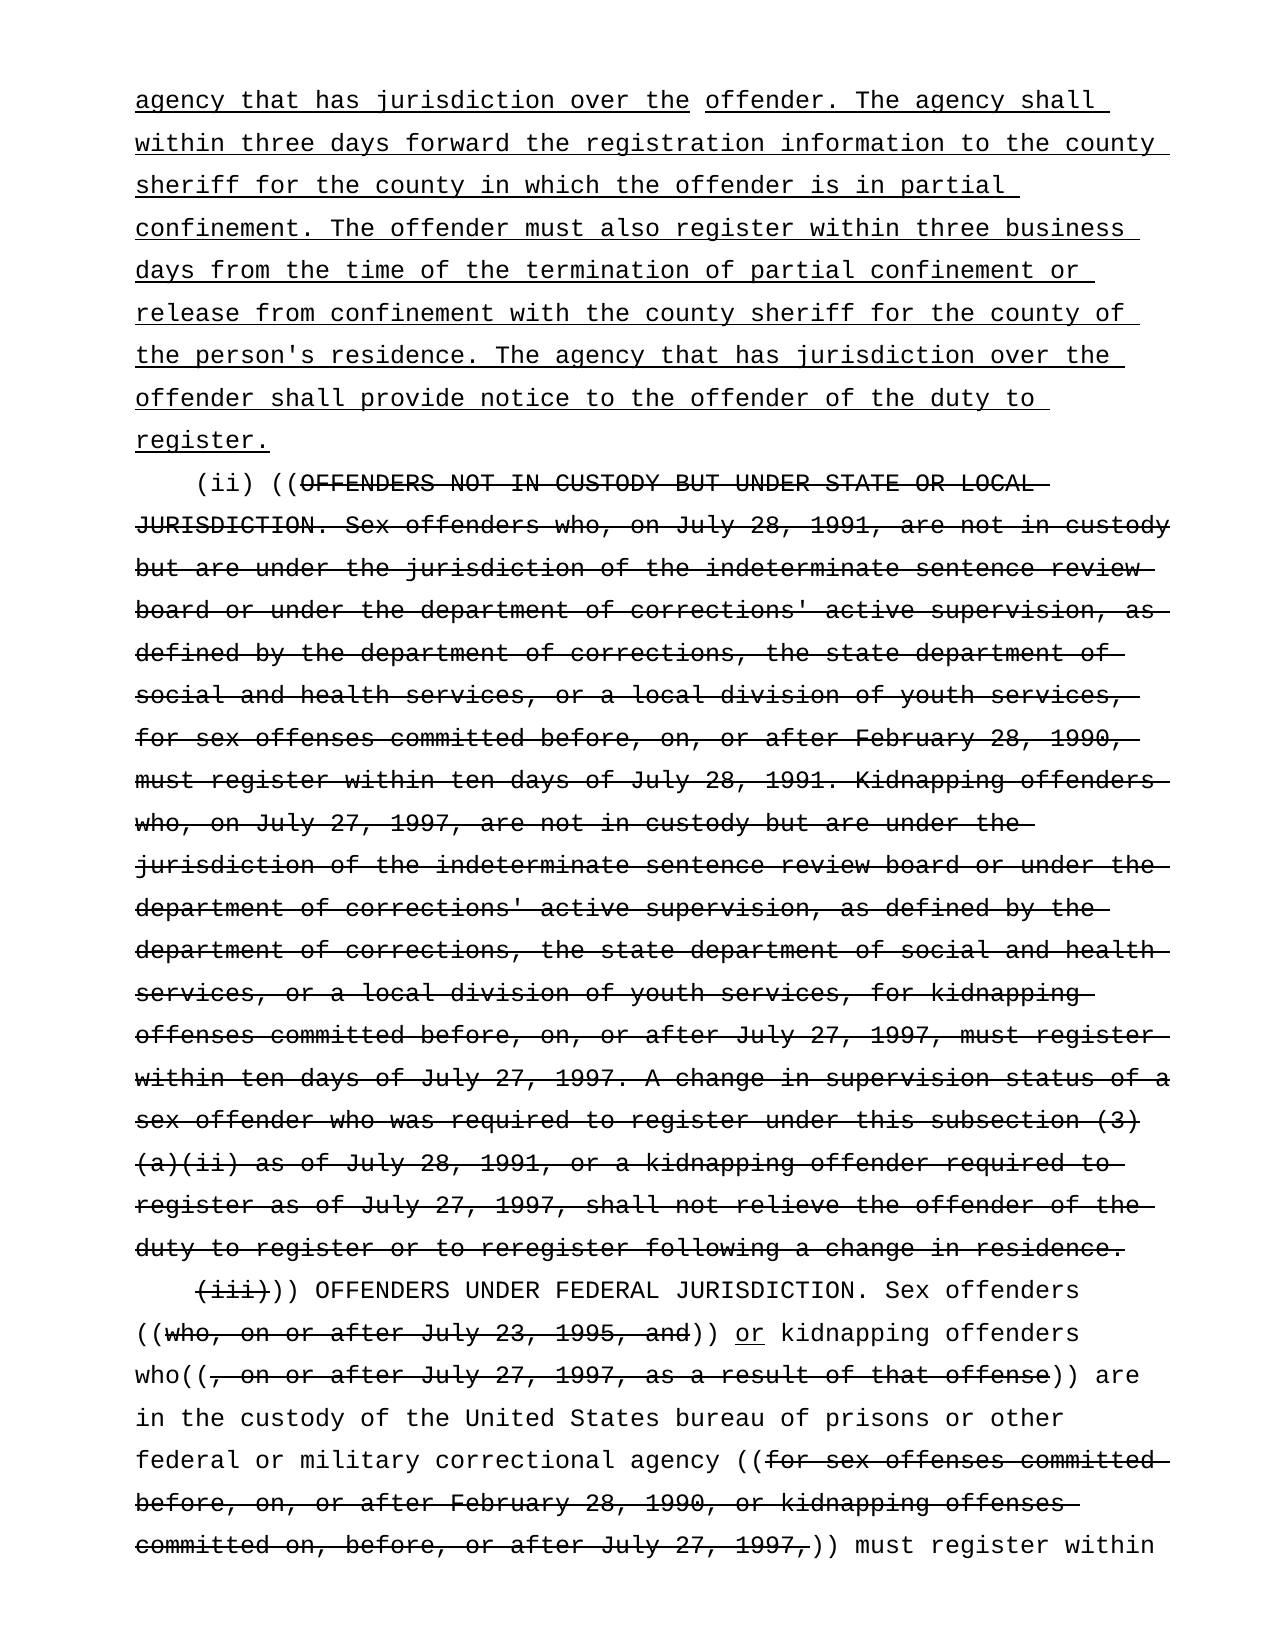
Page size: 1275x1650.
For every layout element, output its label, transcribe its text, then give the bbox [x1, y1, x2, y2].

text (ii) ((OFFENDERS NOT IN CUSTODY BUT UNDER STATE OR LOCAL JURISDICTION. Sex offenders who, on July 28, 1991, are not in custody but are under the jurisdiction of the indeterminate sentence review board or under the department of corrections' active supervision, as defined by the department of corrections, the state department of social and health services, or a local division of youth services, for sex offenses committed before, on, or after February 28, 1990, must register within ten days of July 28, 1991. Kidnapping offenders who, on July 27, 1997, are not in custody but are under the jurisdiction of the indeterminate sentence review board or under the department of corrections' active supervision, as defined by the department of corrections, the state department of social and health services, or a local division of youth services, for kidnapping offenses committed before, on, or after July 27, 1997, must register within ten days of July 27, 1997. A change in supervision status of a sex offender who was required to register under this subsection (3)(a)(ii) as of July 28, 1991, or a kidnapping offender required to register as of July 27, 1997, shall not relieve the offender of the duty to register or to reregister following a change in residence. [135, 613, 1170, 781]
text (ii) ((OFFENDERS NOT IN CUSTODY BUT UNDER STATE OR LOCAL JURISDICTION. Sex offenders who, on July 28, 1991, are not in custody but are under the jurisdiction of the indeterminate sentence review board or under the department of corrections' active supervision, as defined by the department of corrections, the state department of social and health services, or a local division of youth services, for sex offenses committed before, on, or after February 28, 1990, must register within ten days of July 28, 1991. Kidnapping offenders who, on July 27, 1997, are not in custody but are under the jurisdiction of the indeterminate sentence review board or under the department of corrections' active supervision, as defined by the department of corrections, the state department of social and health services, or a local division of youth services, for kidnapping offenses committed before, on, or after July 27, 1997, must register within ten days of July 27, 1997. A change in supervision status of a sex offender who was required to register under this subsection (3)(a)(ii) as of July 28, 1991, or a kidnapping offender required to register as of July 27, 1997, shall not relieve the offender of the duty to register or to reregister following a change in residence. [135, 783, 1170, 866]
text (ii) ((OFFENDERS NOT IN CUSTODY BUT UNDER STATE OR LOCAL JURISDICTION. Sex offenders who, on July 28, 1991, are not in custody but are under the jurisdiction of the indeterminate sentence review board or under the department of corrections' active supervision, as defined by the department of corrections, the state department of social and health services, or a local division of youth services, for sex offenses committed before, on, or after February 28, 1990, must register within ten days of July 28, 1991. Kidnapping offenders who, on July 27, 1997, are not in custody but are under the jurisdiction of the indeterminate sentence review board or under the department of corrections' active supervision, as defined by the department of corrections, the state department of social and health services, or a local division of youth services, for kidnapping offenses committed before, on, or after July 27, 1997, must register within ten days of July 27, 1997. A change in supervision status of a sex offender who was required to register under this subsection (3)(a)(ii) as of July 28, 1991, or a kidnapping offender required to register as of July 27, 1997, shall not relieve the offender of the duty to register or to reregister following a change in residence. [135, 868, 1170, 951]
text (ii) ((OFFENDERS NOT IN CUSTODY BUT UNDER STATE OR LOCAL JURISDICTION. Sex offenders who, on July 28, 1991, are not in custody but are under the jurisdiction of the indeterminate sentence review board or under the department of corrections' active supervision, as defined by the department of corrections, the state department of social and health services, or a local division of youth services, for sex offenses committed before, on, or after February 28, 1990, must register within ten days of July 28, 1991. Kidnapping offenders who, on July 27, 1997, are not in custody but are under the jurisdiction of the indeterminate sentence review board or under the department of corrections' active supervision, as defined by the department of corrections, the state department of social and health services, or a local division of youth services, for kidnapping offenses committed before, on, or after July 27, 1997, must register within ten days of July 27, 1997. A change in supervision status of a sex offender who was required to register under this subsection (3)(a)(ii) as of July 28, 1991, or a kidnapping offender required to register as of July 27, 1997, shall not relieve the offender of the duty to register or to reregister following a change in residence. [135, 1081, 1170, 1265]
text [135, 1265, 1170, 1562]
text (ii) ((OFFENDERS NOT IN CUSTODY BUT UNDER STATE OR LOCAL JURISDICTION. Sex offenders who, on July 28, 1991, are not in custody but are under the jurisdiction of the indeterminate sentence review board or under the department of corrections' active supervision, as defined by the department of corrections, the state department of social and health services, or a local division of youth services, for sex offenses committed before, on, or after February 28, 1990, must register within ten days of July 28, 1991. Kidnapping offenders who, on July 27, 1997, are not in custody but are under the jurisdiction of the indeterminate sentence review board or under the department of corrections' active supervision, as defined by the department of corrections, the state department of social and health services, or a local division of youth services, for kidnapping offenses committed before, on, or after July 27, 1997, must register within ten days of July 27, 1997. A change in supervision status of a sex offender who was required to register under this subsection (3)(a)(ii) as of July 28, 1991, or a kidnapping offender required to register as of July 27, 1997, shall not relieve the offender of the duty to register or to reregister following a change in residence. [135, 953, 1170, 1036]
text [135, 75, 1170, 154]
text (ii) ((OFFENDERS NOT IN CUSTODY BUT UNDER STATE OR LOCAL JURISDICTION. Sex offenders who, on July 28, 1991, are not in custody but are under the jurisdiction of the indeterminate sentence review board or under the department of corrections' active supervision, as defined by the department of corrections, the state department of social and health services, or a local division of youth services, for sex offenses committed before, on, or after February 28, 1990, must register within ten days of July 28, 1991. Kidnapping offenders who, on July 27, 1997, are not in custody but are under the jurisdiction of the indeterminate sentence review board or under the department of corrections' active supervision, as defined by the department of corrections, the state department of social and health services, or a local division of youth services, for kidnapping offenses committed before, on, or after July 27, 1997, must register within ten days of July 27, 1997. A change in supervision status of a sex offender who was required to register under this subsection (3)(a)(ii) as of July 28, 1991, or a kidnapping offender required to register as of July 27, 1997, shall not relieve the offender of the duty to register or to reregister following a change in residence. [135, 528, 1170, 611]
